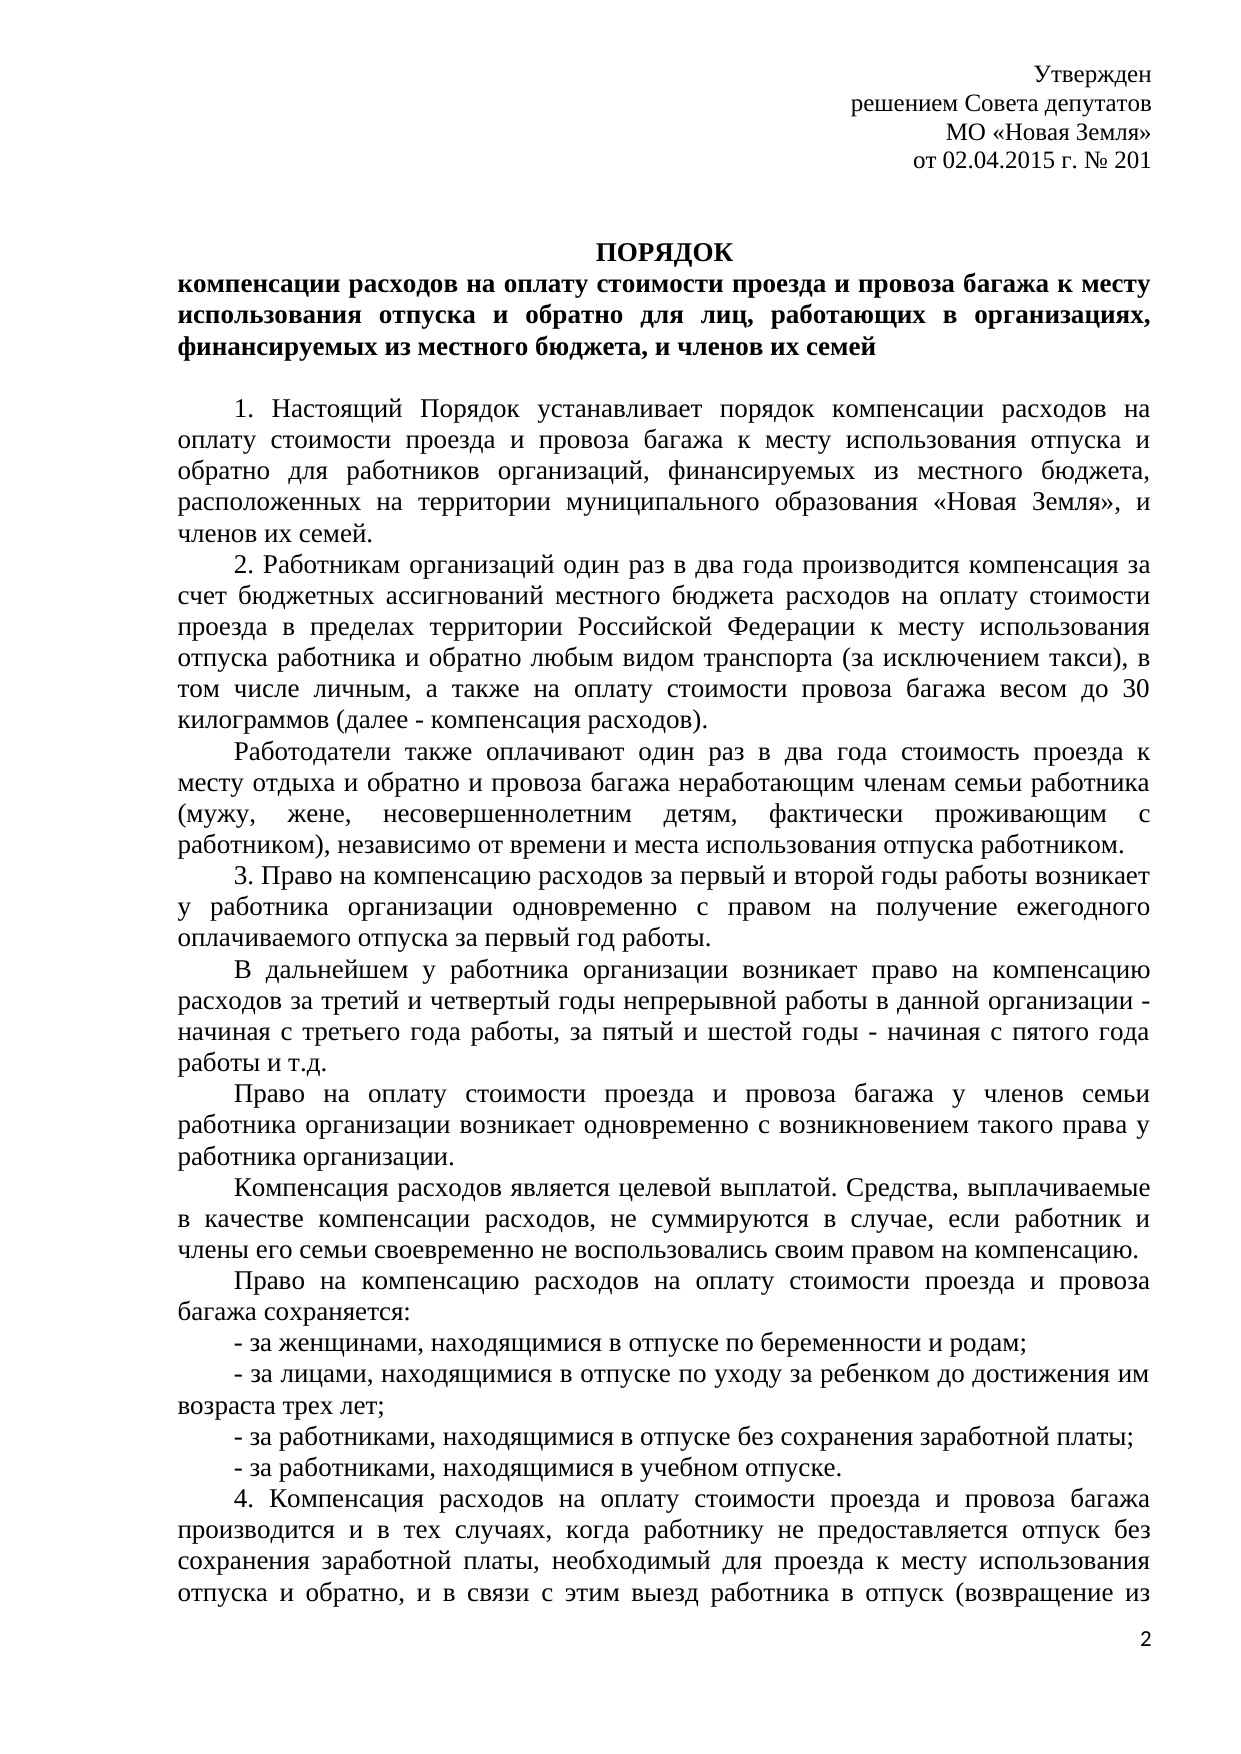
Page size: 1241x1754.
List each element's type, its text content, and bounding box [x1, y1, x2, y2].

text - за лицами, находящимися в отпуске по уходу за ребенком до достижения им возраста трех лет; [177, 1358, 1152, 1420]
text - за работниками, находящимися в отпуске без сохранения заработной платы; [177, 1420, 1152, 1451]
text МО «Новая Земля» [177, 117, 1152, 145]
text Компенсация расходов является целевой выплатой. Средства, выплачиваемые в качестве компенсации расходов, не суммируются в случае, если работник и члены его семьи своевременно не воспользовались своим правом на компенсацию. [177, 1171, 1152, 1264]
text 1. Настоящий Порядок устанавливает порядок компенсации расходов на оплату стоимости проезда и провоза багажа к месту использования отпуска и обратно для работников организаций, финансируемых из местного бюджета, расположенных на территории муниципального образования «Новая Земля», и членов их семей. [177, 392, 1152, 548]
text В дальнейшем у работника организации возникает право на компенсацию расходов за третий и четвертый годы непрерывной работы в данной организации - начиная с третьего года работы, за пятый и шестой годы - начиная с пятого года работы и т.д. [177, 953, 1152, 1077]
text компенсации расходов на оплату стоимости проезда и провоза багажа к месту использования отпуска и обратно для лиц, работающих в организациях, финансируемых из местного бюджета, и членов их семей [177, 267, 1152, 361]
text Работодатели также оплачивают один раз в два года стоимость проезда к месту отдыха и обратно и провоза багажа неработающим членам семьи работника (мужу, жене, несовершеннолетним детям, фактически проживающим с работником), независимо от времени и места использования отпуска работником. [177, 735, 1152, 859]
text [177, 1482, 1152, 1607]
text ПОРЯДОК [177, 236, 1152, 267]
text Право на оплату стоимости проезда и провоза багажа у членов семьи работника организации возникает одновременно с возникновением такого права у работника организации. [177, 1077, 1152, 1171]
text от 02.04.2015 г. № 201 [177, 145, 1152, 174]
text Утвержден [177, 59, 1152, 88]
text - за женщинами, находящимися в отпуске по беременности и родам; [177, 1326, 1152, 1358]
text 2. Работникам организаций один раз в два года производится компенсация за счет бюджетных ассигнований местного бюджета расходов на оплату стоимости проезда в пределах территории Российской Федерации к месту использования отпуска работника и обратно любым видом транспорта (за исключением такси), в том числе личным, а также на оплату стоимости провоза багажа весом до 30 килограммов (далее - компенсация расходов). [177, 548, 1152, 735]
text - за работниками, находящимися в учебном отпуске. [177, 1451, 1152, 1482]
text 3. Право на компенсацию расходов за первый и второй годы работы возникает у работника организации одновременно с правом на получение ежегодного оплачиваемого отпуска за первый год работы. [177, 859, 1152, 953]
text Право на компенсацию расходов на оплату стоимости проезда и провоза багажа сохраняется: [177, 1264, 1152, 1326]
text решением Совета депутатов [177, 88, 1152, 117]
